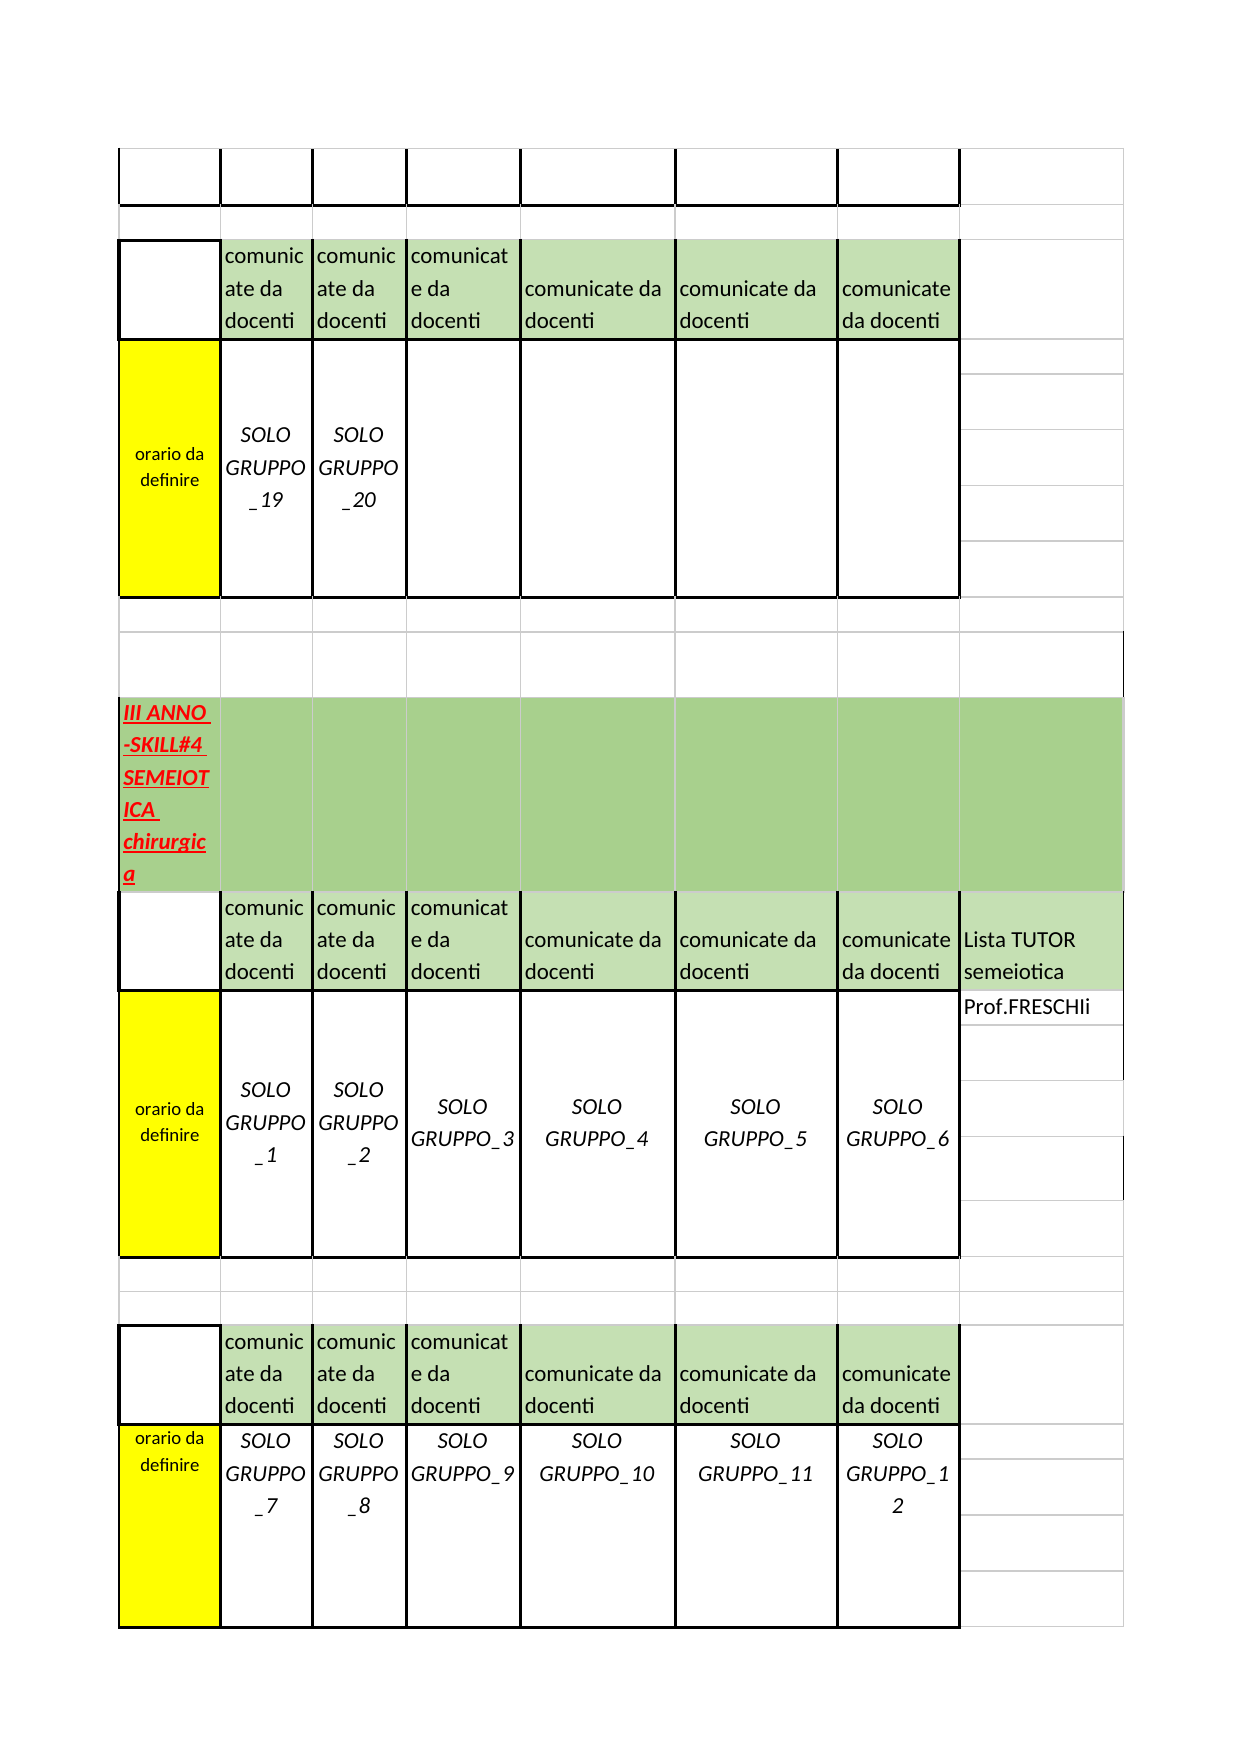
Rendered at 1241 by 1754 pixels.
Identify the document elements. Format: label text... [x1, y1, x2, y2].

table_cell [839, 341, 958, 596]
table_cell [313, 1259, 406, 1291]
table_cell SOLO GRUPPO_7 [222, 1426, 311, 1626]
table_cell comunicate da docenti [408, 240, 519, 338]
table_cell comunicate da docenti [222, 1326, 311, 1423]
table_cell Lista TUTOR semeiotica [961, 893, 1123, 989]
table_cell SOLO GRUPPO_12 [839, 1426, 958, 1626]
table_cell [838, 1259, 959, 1291]
table_cell comunicate da docenti [677, 1326, 836, 1423]
table_cell SOLO GRUPPO_5 [677, 992, 836, 1256]
table_cell [408, 341, 519, 596]
table_cell SOLO GRUPPO_4 [522, 992, 674, 1256]
table_cell [221, 599, 312, 631]
table_cell [961, 1572, 1123, 1626]
table_cell orario da definire [120, 1426, 219, 1626]
table_cell [407, 698, 520, 891]
table_cell comunicate da docenti [222, 240, 311, 338]
table_cell [221, 1259, 312, 1291]
table_cell [120, 1292, 220, 1324]
table_cell [676, 1259, 837, 1291]
table_cell [676, 698, 837, 891]
table_cell SOLO GRUPPO_8 [314, 1426, 405, 1626]
table_cell [313, 599, 406, 631]
table_cell [838, 698, 959, 891]
table_cell [961, 240, 1123, 338]
table_cell comunicate da docenti [677, 240, 836, 338]
table_cell SOLO GRUPPO_10 [522, 1426, 674, 1626]
table_cell SOLO GRUPPO_1 [222, 992, 311, 1256]
table_cell comunicate da docenti [408, 1326, 519, 1423]
table_cell [313, 633, 406, 697]
table_cell [521, 1292, 674, 1324]
table_cell [961, 149, 1123, 203]
table_cell comunicate da docenti [677, 893, 836, 989]
table_cell [407, 207, 520, 238]
table_cell [961, 1026, 1123, 1080]
table_cell [961, 1460, 1123, 1514]
table_cell [676, 599, 837, 631]
table_cell orario da definire [120, 992, 219, 1256]
table_cell comunicate da docenti [222, 893, 311, 989]
table_cell [121, 1327, 219, 1423]
table_cell [120, 633, 220, 697]
table_cell [961, 1081, 1123, 1136]
table_cell [407, 599, 520, 631]
table_cell [407, 633, 520, 697]
table_cell [221, 1292, 312, 1324]
table_cell comunicate da docenti [839, 1326, 958, 1423]
table_cell comunicate da docenti [314, 240, 405, 338]
table_cell [407, 1292, 520, 1324]
table_cell [960, 698, 1122, 891]
table_cell SOLO GRUPPO_2 [314, 992, 405, 1256]
table_cell [407, 1259, 520, 1291]
table_cell orario da definire [120, 341, 219, 596]
table_cell comunicate da docenti [522, 893, 674, 989]
table_cell [120, 207, 220, 238]
table_cell [676, 207, 837, 238]
table_cell [521, 698, 674, 891]
table_cell SOLO GRUPPO_6 [839, 992, 958, 1256]
table_cell [961, 1137, 1123, 1200]
table_cell [961, 1425, 1123, 1458]
table_cell [121, 242, 219, 338]
table_cell [521, 599, 674, 631]
table_cell [221, 698, 312, 891]
table_cell [960, 205, 1123, 238]
table_cell [221, 633, 312, 697]
table_cell comunicate da docenti [314, 1326, 405, 1423]
table_cell III ANNO -SKILL#4 SEMEIOTICA chirurgica [120, 698, 220, 891]
table_cell SOLO GRUPPO_3 [408, 992, 519, 1256]
table_cell [961, 1326, 1123, 1423]
table_cell comunicate da docenti [522, 240, 674, 338]
table_cell [838, 207, 959, 238]
table_cell comunicate da docenti [408, 893, 519, 989]
table_cell SOLO GRUPPO_9 [408, 1426, 519, 1626]
table_cell [121, 893, 219, 989]
table_cell [676, 633, 837, 697]
table_cell [221, 207, 312, 238]
table_cell [521, 1259, 674, 1291]
table_cell [677, 341, 836, 596]
table_cell [313, 1292, 406, 1324]
table_cell SOLO GRUPPO_20 [314, 341, 405, 596]
table_cell [120, 599, 220, 631]
table_cell [960, 633, 1123, 697]
table_cell comunicate da docenti [839, 240, 958, 338]
table_cell [961, 1201, 1123, 1256]
table_cell [522, 341, 674, 596]
table_cell [960, 598, 1123, 631]
table_cell [961, 542, 1123, 596]
table_cell [961, 430, 1123, 484]
table_cell SOLO GRUPPO_19 [222, 341, 311, 596]
table_cell SOLO GRUPPO_11 [677, 1426, 836, 1626]
table_cell [961, 375, 1123, 429]
table_cell [313, 207, 406, 238]
table_cell [960, 1257, 1123, 1291]
table_cell [838, 599, 959, 631]
table_cell [838, 633, 959, 697]
table_cell [960, 1292, 1123, 1324]
table_cell [676, 1292, 837, 1324]
table_cell [961, 1516, 1123, 1570]
table_cell [961, 486, 1123, 540]
table_cell [521, 207, 674, 238]
table_cell [120, 1259, 220, 1291]
table_cell comunicate da docenti [314, 893, 405, 989]
table_cell [313, 698, 406, 891]
table_cell comunicate da docenti [839, 893, 958, 989]
table_cell [521, 633, 674, 697]
table_cell [838, 1292, 959, 1324]
table_cell [961, 340, 1123, 373]
table_cell comunicate da docenti [522, 1326, 674, 1423]
table_cell Prof.FRESCHIi [961, 991, 1123, 1024]
